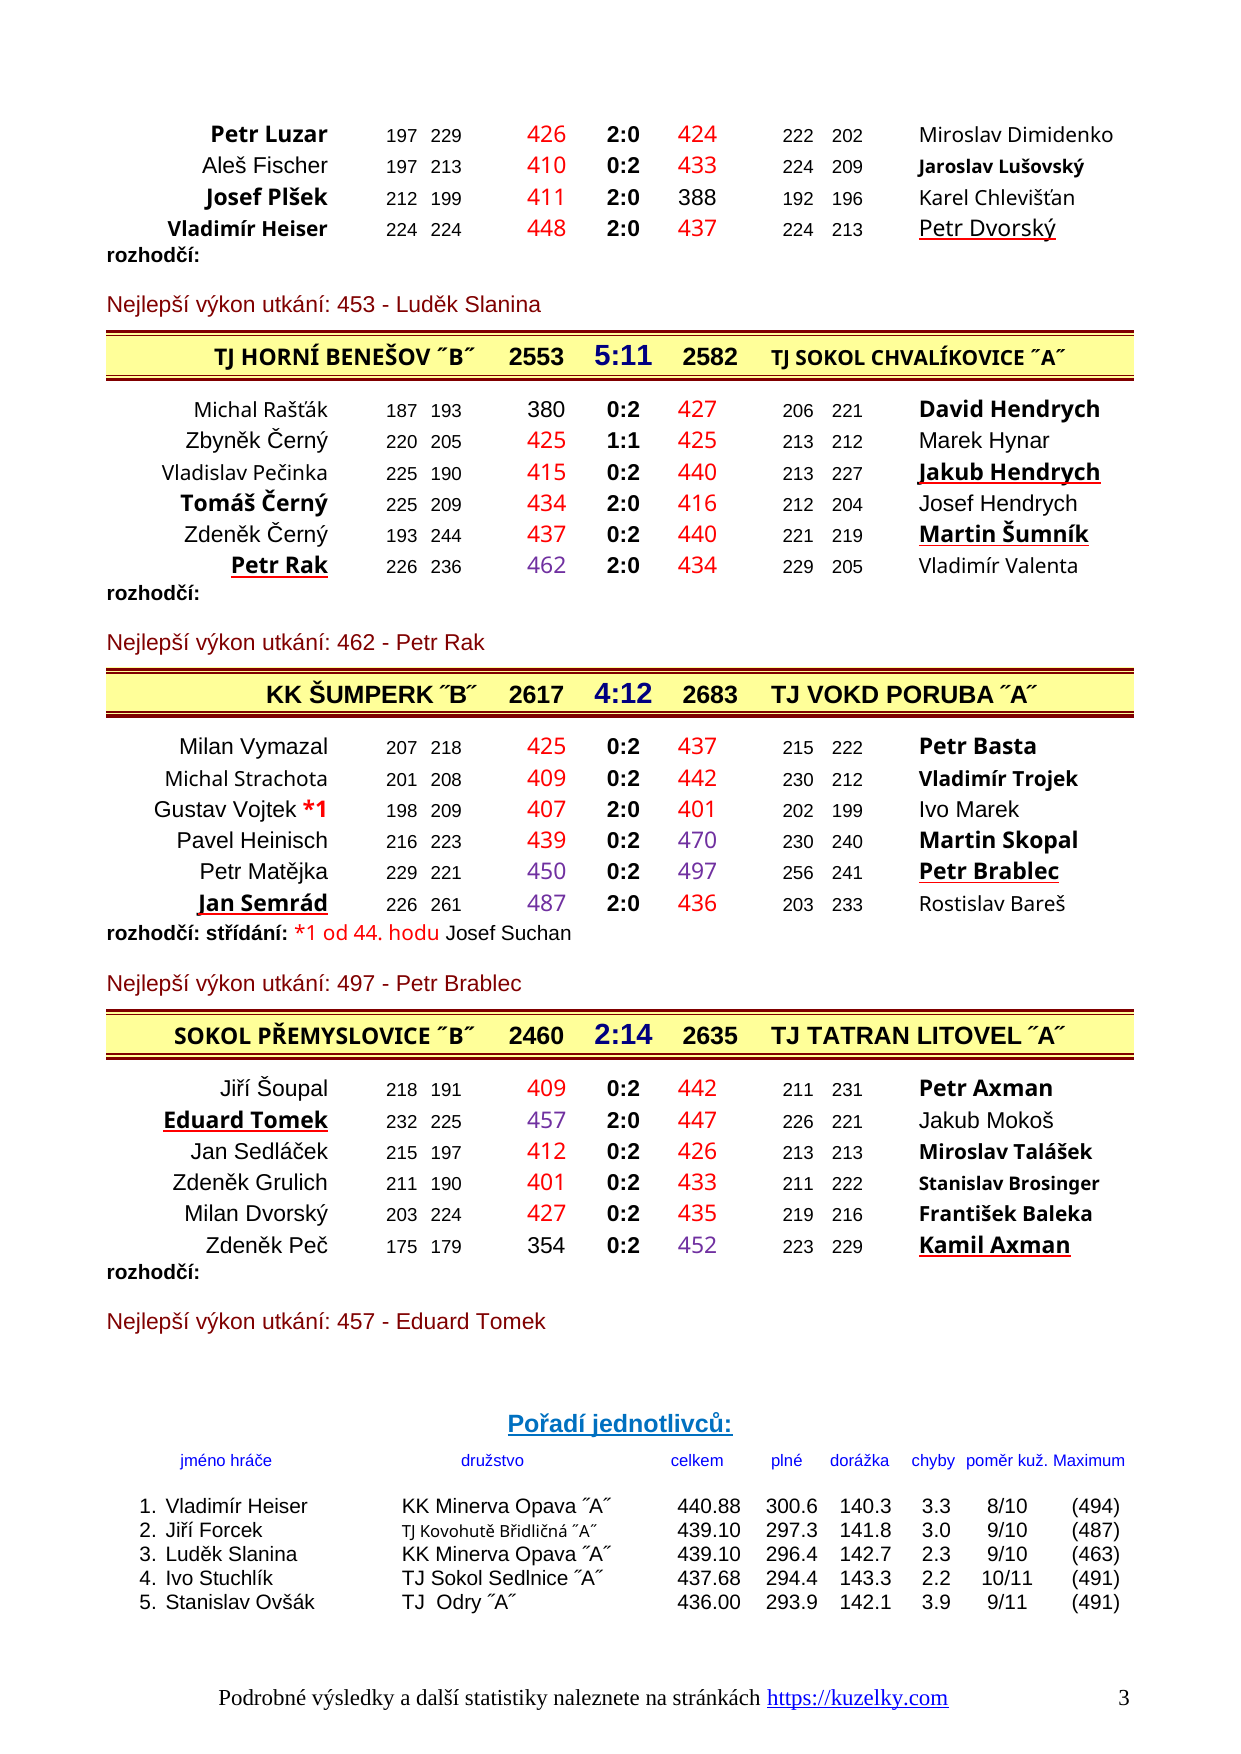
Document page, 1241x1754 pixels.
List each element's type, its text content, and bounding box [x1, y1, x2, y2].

text Nejlepší výkon utkání: 453 - Luděk Slanina [106, 291, 1134, 317]
text rozhodčí: [106, 581, 1134, 605]
text Zbyněk Černý 220 205 425 1:1 425 213 212 Marek Hynar [106, 424, 1134, 456]
text Nejlepší výkon utkání: 497 - Petr Brablec [106, 970, 1134, 996]
text Nejlepší výkon utkání: 462 - Petr Rak [106, 629, 1134, 655]
text Eduard Tomek 232 225 457 2:0 447 226 221 Jakub Mokoš [106, 1103, 1134, 1135]
text Milan Dvorský 203 224 427 0:2 435 219 216 František Baleka [106, 1197, 1134, 1228]
text Tomáš Černý 225 209 434 2:0 416 212 204 Josef Hendrych [106, 487, 1134, 518]
text 2. Jiří Forcek TJ Kovohutě Břidličná ˝A˝ 439.10 297.3 141.8 3.0 9/10 (487) [106, 1518, 1134, 1542]
text Josef Plšek 212 199 411 2:0 388 192 196 Karel Chlevišťan [106, 181, 1134, 212]
text Pavel Heinisch 216 223 439 0:2 470 230 240 Martin Skopal [106, 824, 1134, 855]
text Zdeněk Grulich 211 190 401 0:2 433 211 222 Stanislav Brosinger [106, 1166, 1134, 1197]
text Milan Vymazal 207 218 425 0:2 437 215 222 Petr Basta [106, 730, 1134, 761]
text 3. Luděk Slanina KK Minerva Opava ˝A˝ 439.10 296.4 142.7 2.3 9/10 (463) [106, 1542, 1134, 1566]
text Sokol Přemyslovice ˝B˝ 2460 2:14 2635 TJ Tatran Litovel ˝A˝ [106, 1015, 1134, 1053]
text Aleš Fischer 197 213 410 0:2 433 224 209 Jaroslav Lušovský [106, 149, 1134, 181]
text rozhodčí: [106, 243, 1134, 267]
text Jiří Šoupal 218 191 409 0:2 442 211 231 Petr Axman [106, 1072, 1134, 1103]
text TJ Horní Benešov ˝B˝ 2553 5:11 2582 TJ Sokol Chvalíkovice ˝A˝ [106, 336, 1134, 375]
text Petr Rak 226 236 462 2:0 434 229 205 Vladimír Valenta [106, 549, 1134, 581]
text Petr Matějka 229 221 450 0:2 497 256 241 Petr Brablec [106, 855, 1134, 886]
text Jan Semrád 226 261 487 2:0 436 203 233 Rostislav Bareš [106, 886, 1134, 918]
text Jan Sedláček 215 197 412 0:2 426 213 213 Miroslav Talášek [106, 1135, 1134, 1166]
text Pořadí jednotlivců: [94, 1409, 1145, 1438]
text Michal Strachota 201 208 409 0:2 442 230 212 Vladimír Trojek [106, 761, 1134, 793]
text Petr Luzar 197 229 426 2:0 424 222 202 Miroslav Dimidenko [106, 118, 1134, 149]
text Zdeněk Černý 193 244 437 0:2 440 221 219 Martin Šumník [106, 518, 1134, 549]
text jméno hráče družstvo celkem plné dorážka chyby poměr kuž. Maximum [106, 1451, 1134, 1470]
text 4. Ivo Stuchlík TJ Sokol Sedlnice ˝A˝ 437.68 294.4 143.3 2.2 10/11 (491) [106, 1566, 1134, 1590]
text rozhodčí: střídání: *1 od 44. hodu Josef Suchan [106, 918, 1134, 946]
text Vladislav Pečinka 225 190 415 0:2 440 213 227 Jakub Hendrych [106, 456, 1134, 487]
text 1. Vladimír Heiser KK Minerva Opava ˝A˝ 440.88 300.6 140.3 3.3 8/10 (494) [106, 1494, 1134, 1518]
text Vladimír Heiser 224 224 448 2:0 437 224 213 Petr Dvorský [106, 212, 1134, 243]
text Gustav Vojtek *1 198 209 407 2:0 401 202 199 Ivo Marek [106, 793, 1134, 824]
text 5. Stanislav Ovšák TJ Odry ˝A˝ 436.00 293.9 142.1 3.9 9/11 (491) [106, 1590, 1134, 1614]
text KK Šumperk ˝B˝ 2617 4:12 2683 TJ VOKD Poruba ˝A˝ [106, 674, 1134, 711]
text Zdeněk Peč 175 179 354 0:2 452 223 229 Kamil Axman [106, 1228, 1134, 1260]
text Nejlepší výkon utkání: 457 - Eduard Tomek [106, 1308, 1134, 1334]
text Michal Rašťák 187 193 380 0:2 427 206 221 David Hendrych [106, 393, 1134, 424]
text rozhodčí: [106, 1260, 1134, 1284]
